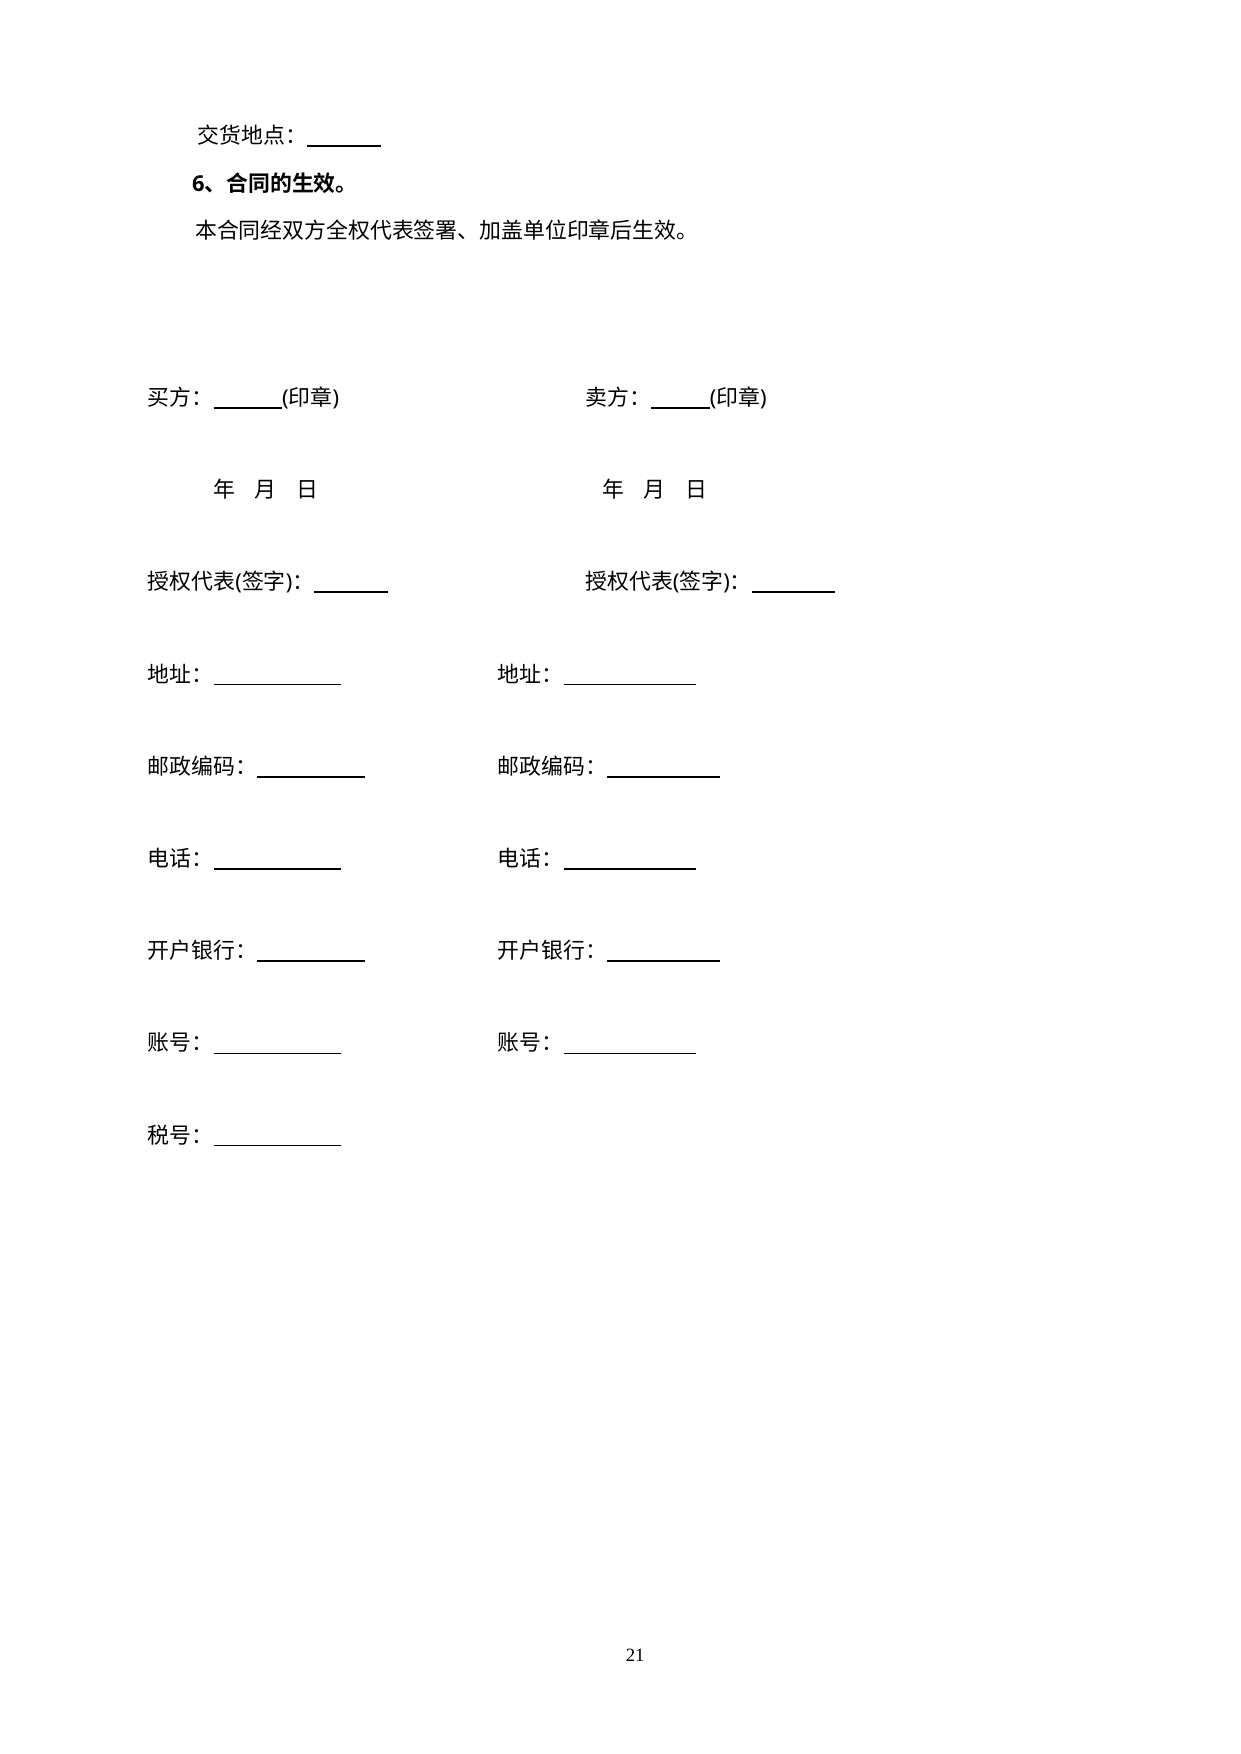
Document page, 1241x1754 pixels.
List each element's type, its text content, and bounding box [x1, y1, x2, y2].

text 开户银行： 开户银行： [148, 933, 1122, 965]
text 地址： 地址： [148, 657, 1122, 688]
text 本合同经双方全权代表签署、加盖单位印章后生效。 [148, 213, 1122, 245]
text 邮政编码： 邮政编码： [148, 749, 1122, 781]
text 交货地点： [148, 118, 1122, 150]
text 授权代表(签字)： 授权代表(签字)： [148, 564, 1122, 596]
text 买方： (印章) 卖方： (印章) [148, 380, 1122, 412]
text 电话： 电话： [148, 841, 1122, 873]
text 账号： 账号： [148, 1025, 1122, 1057]
text 6、合同的生效。 [148, 166, 1122, 197]
text 税号： [148, 1118, 1122, 1149]
text 年 月 日 年 月 日 [148, 472, 1122, 504]
